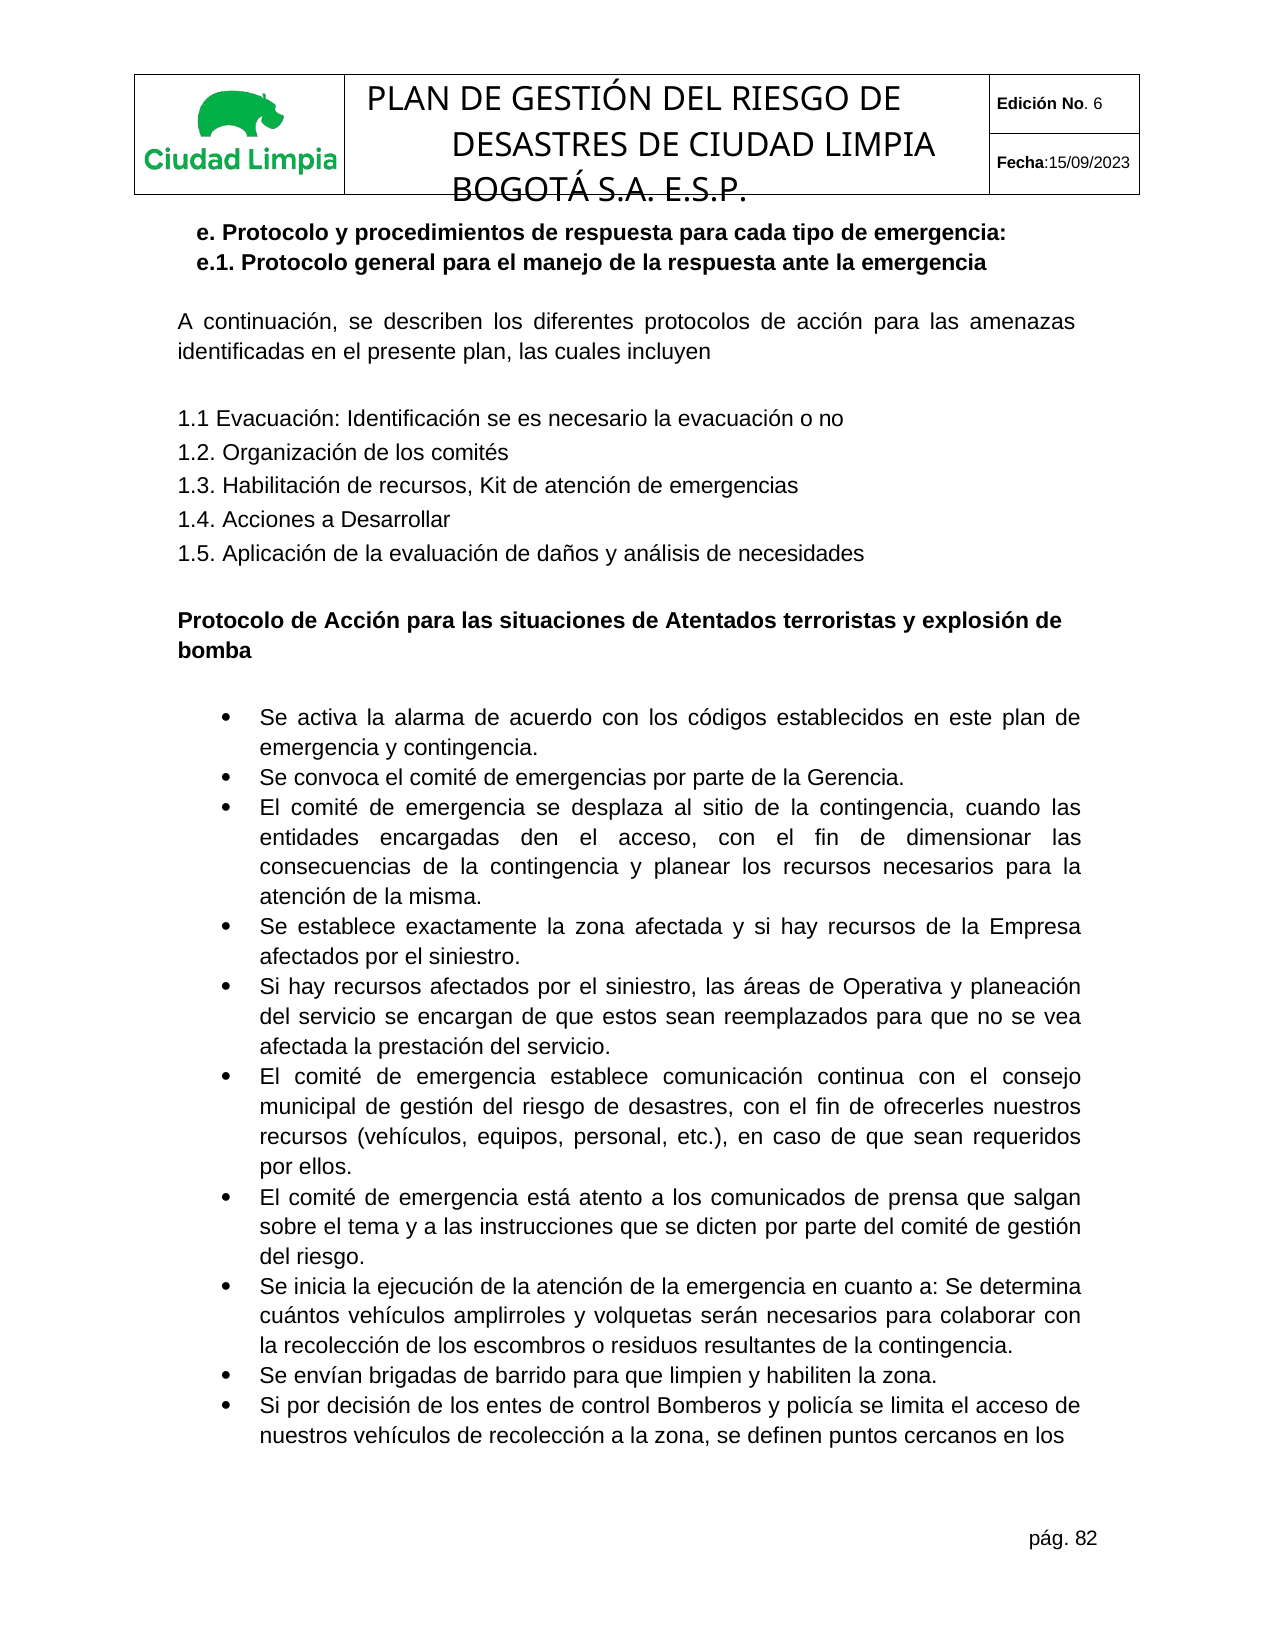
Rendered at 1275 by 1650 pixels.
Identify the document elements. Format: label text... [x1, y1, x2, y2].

list Se inicia la ejecución de la atención de la emergencia en cuanto a: Se determina cuántos vehículos amplirroles y volquetas serán necesarios para colaborar con la recolección de los escombros o residuos resultantes de la contingencia. [222, 1273, 1082, 1358]
list Habilitación de recursos, Kit de atención de emergencias [177, 472, 1154, 499]
list Protocolo y procedimientos de respuesta para cada tipo de emergencia: [196, 219, 1154, 245]
list El comité de emergencia se desplaza al sitio de la contingencia, cuando las entidades encargadas den el acceso, con el fin de dimensionar las consecuencias de la contingencia y planear los recursos necesarios para la atención de la misma. [222, 794, 1082, 909]
list Si por decisión de los entes de control Bomberos y policía se limita el acceso de nuestros vehículos de recolección a la zona, se definen puntos cercanos en los [222, 1392, 1082, 1448]
list El comité de emergencia establece comunicación continua con el consejo municipal de gestión del riesgo de desastres, con el fin de ofrecerles nuestros recursos (vehículos, equipos, personal, etc.), en caso de que sean requeridos por ellos. [222, 1063, 1082, 1180]
subtitle Protocolo de Acción para las situaciones de Atentados terroristas y explosión de bomba [177, 607, 1091, 663]
list Si hay recursos afectados por el siniestro, las áreas de Operativa y planeación del servicio se encargan de que estos sean reemplazados para que no se vea afectada la prestación del servicio. [222, 973, 1082, 1059]
list Aplicación de la evaluación de daños y análisis de necesidades [177, 540, 1154, 566]
list Organización de los comités [177, 439, 1154, 465]
list Se envían brigadas de barrido para que limpien y habiliten la zona. [222, 1362, 1154, 1388]
list Acciones a Desarrollar [177, 506, 1154, 532]
list Se activa la alarma de acuerdo con los códigos establecidos en este plan de emergencia y contingencia. [222, 704, 1082, 760]
list Protocolo general para el manejo de la respuesta ante la emergencia [196, 248, 1154, 275]
list Se convoca el comité de emergencias por parte de la Gerencia. [222, 764, 1154, 790]
picture [144, 90, 337, 175]
list Se establece exactamente la zona afectada y si hay recursos de la Empresa afectados por el siniestro. [222, 913, 1082, 969]
text A continuación, se describen los diferentes protocolos de acción para las amenazas identificadas en el presente plan, las cuales incluyen [177, 308, 1154, 364]
text 1.1 Evacuación: Identificación se es necesario la evacuación o no [177, 405, 1154, 432]
list El comité de emergencia está atento a los comunicados de prensa que salgan sobre el tema y a las instrucciones que se dicten por parte del comité de gestión del riesgo. [222, 1183, 1082, 1269]
